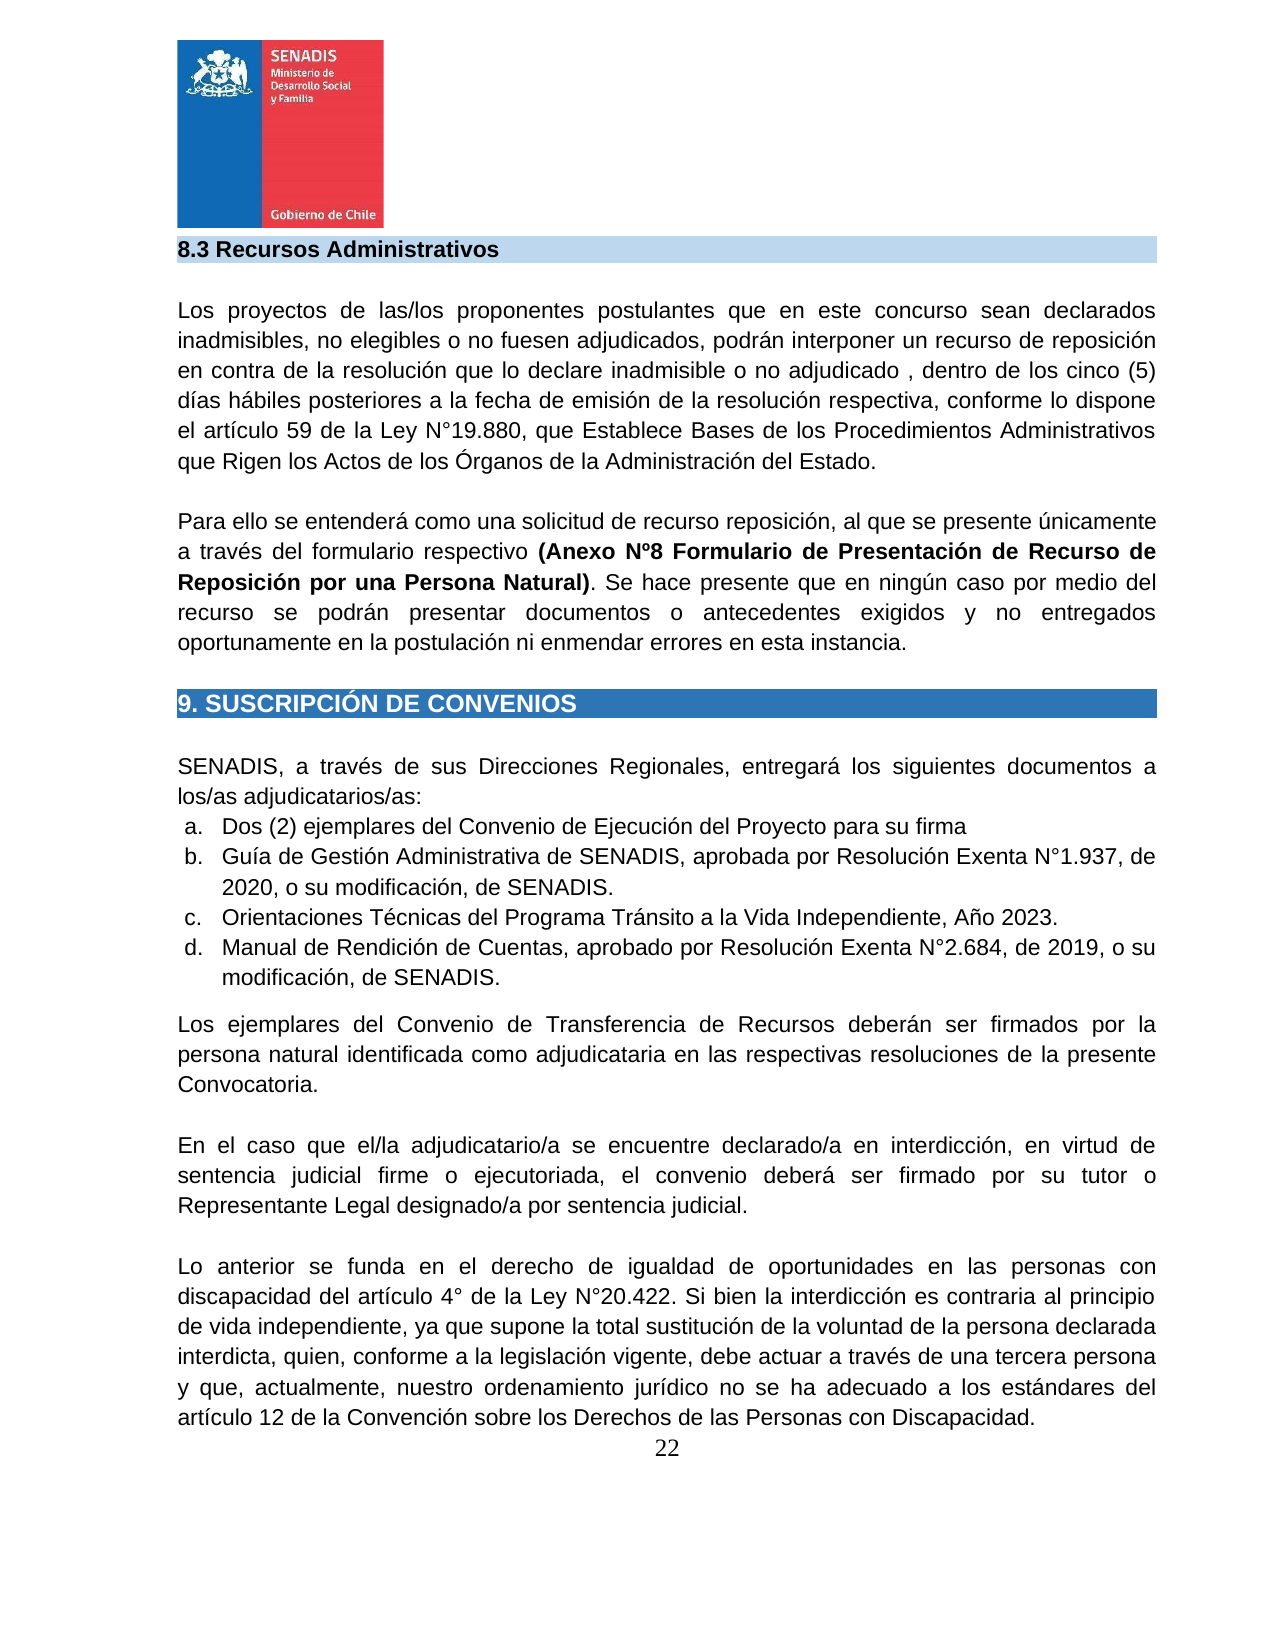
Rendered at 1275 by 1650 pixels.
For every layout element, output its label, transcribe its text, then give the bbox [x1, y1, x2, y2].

text SENADIS, a través de sus Direcciones Regionales, entregará los siguientes documentos a los/as adjudicatarios/as: [177, 753, 1157, 809]
text Los ejemplares del Convenio de Transferencia de Recursos deberán ser firmados por la persona natural identificada como adjudicataria en las respectivas resoluciones de la presente Convocatoria. [177, 1011, 1157, 1098]
list Guía de Gestión Administrativa de SENADIS, aprobada por Resolución Exenta N°1.937, de 2020, o su modificación, de SENADIS. [184, 843, 1157, 900]
text Para ello se entenderá como una solicitud de recurso reposición, al que se presente únicamente a través del formulario respectivo (Anexo Nº8 Formulario de Presentación de Recurso de Reposición por una Persona Natural). Se hace presente que en ningún caso por medio del recurso se podrán presentar documentos o antecedentes exigidos y no entregados oportunamente en la postulación ni enmendar errores en esta instancia. [177, 508, 1157, 655]
list Manual de Rendición de Cuentas, aprobado por Resolución Exenta N°2.684, de 2019, o su modificación, de SENADIS. [184, 934, 1157, 990]
text Lo anterior se funda en el derecho de igualdad de oportunidades en las personas con discapacidad del artículo 4° de la Ley N°20.422. Si bien la interdicción es contraria al principio de vida independiente, ya que supone la total sustitución de la voluntad de la persona declarada interdicta, quien, conforme a la legislación vigente, debe actuar a través de una tercera persona y que, actualmente, nuestro ordenamiento jurídico no se ha adecuado a los estándares del artículo 12 de la Convención sobre los Derechos de las Personas con Discapacidad. [177, 1253, 1157, 1430]
list Dos (2) ejemplares del Convenio de Ejecución del Proyecto para su firma [184, 813, 1157, 839]
text Los proyectos de las/los proponentes postulantes que en este concurso sean declarados inadmisibles, no elegibles o no fuesen adjudicados, podrán interponer un recurso de reposición en contra de la resolución que lo declare inadmisible o no adjudicado , dentro de los cinco (5) días hábiles posteriores a la fecha de emisión de la resolución respectiva, conforme lo dispone el artículo 59 de la Ley N°19.880, que Establece Bases de los Procedimientos Administrativos que Rigen los Actos de los Órganos de la Administración del Estado. [177, 297, 1157, 474]
text En el caso que el/la adjudicatario/a se encuentre declarado/a en interdicción, en virtud de sentencia judicial firme o ejecutoriada, el convenio deberá ser firmado por su tutor o Representante Legal designado/a por sentencia judicial. [177, 1132, 1157, 1218]
list Orientaciones Técnicas del Programa Tránsito a la Vida Independiente, Año 2023. [184, 904, 1157, 930]
subtitle 9. SUSCRIPCIÓN DE CONVENIOS [177, 689, 1157, 718]
picture [177, 40, 384, 228]
subtitle 8.3 Recursos Administrativos [177, 236, 1157, 263]
